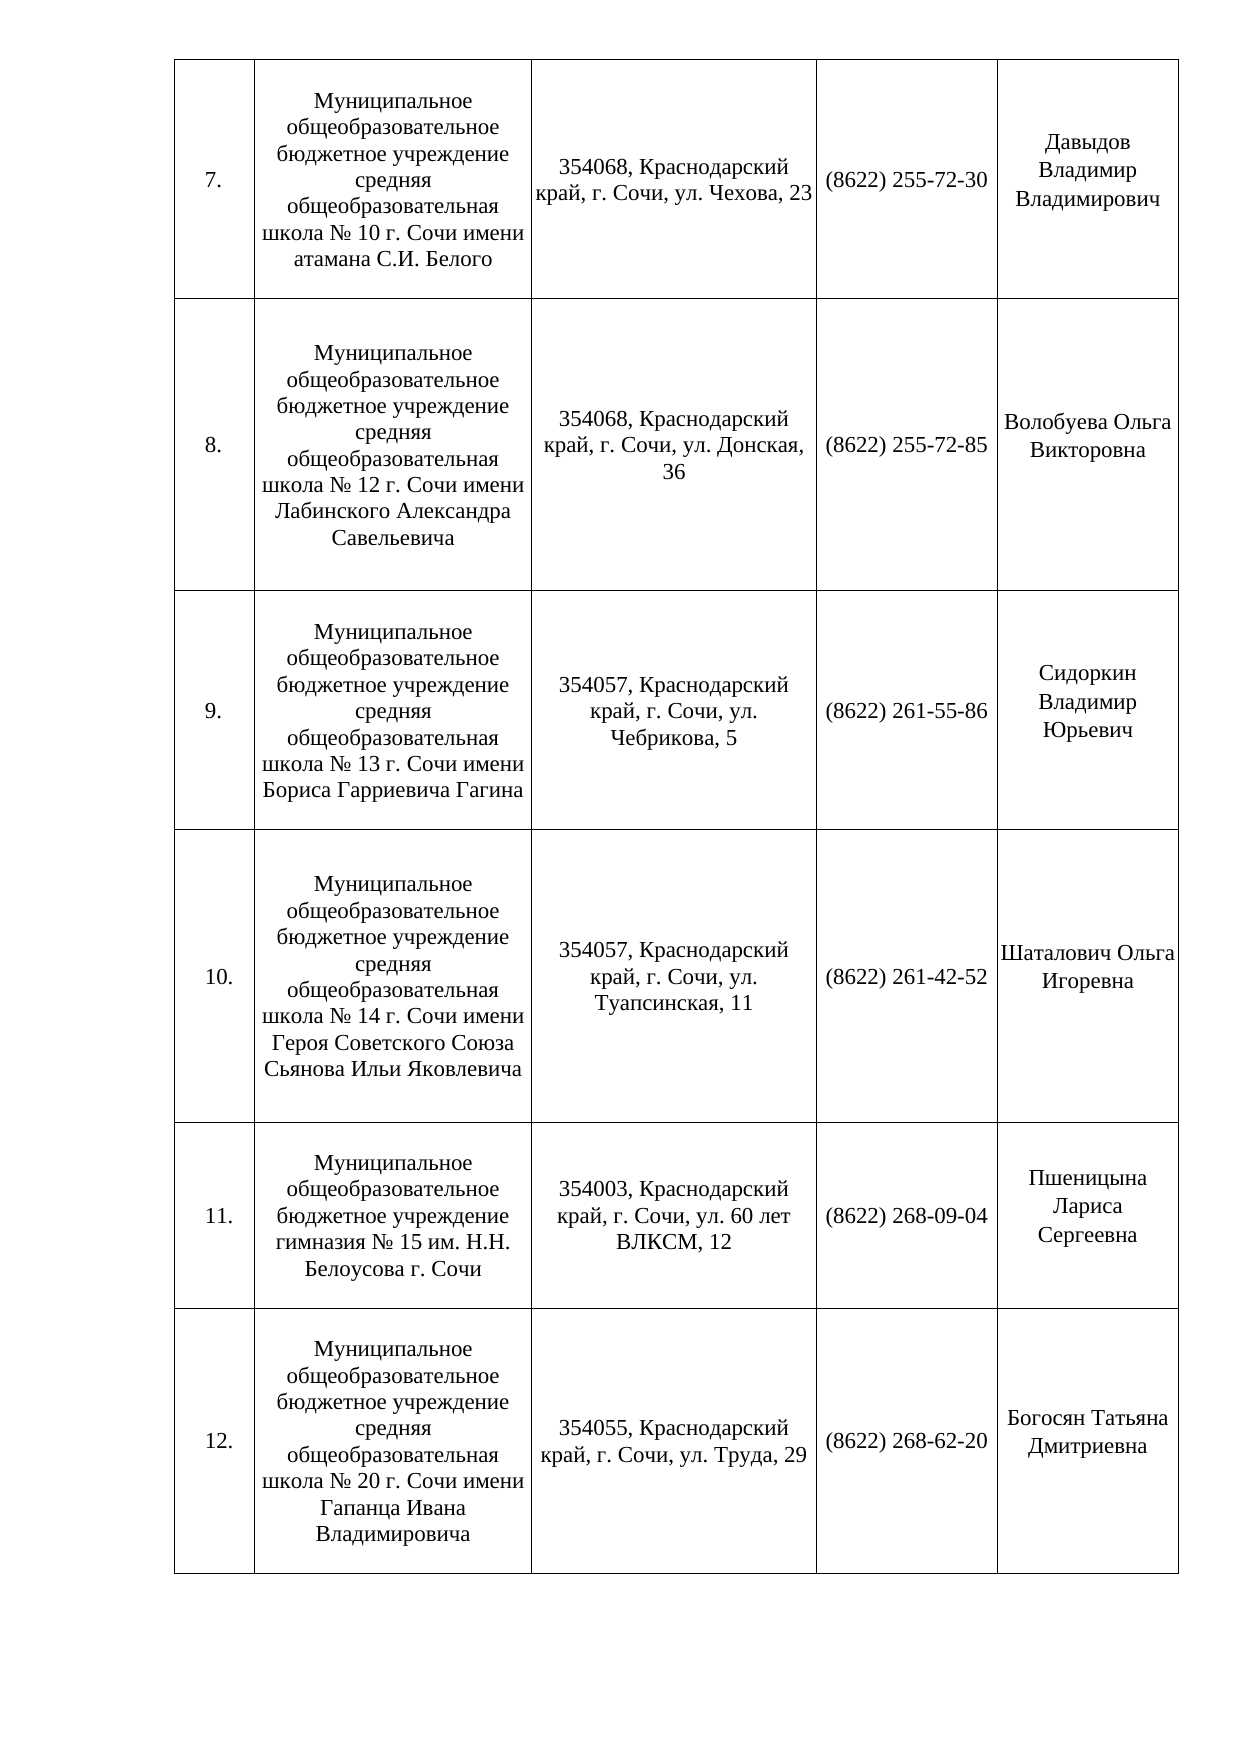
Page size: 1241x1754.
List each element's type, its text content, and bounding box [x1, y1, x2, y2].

table_cell [175, 591, 254, 829]
table_cell Муниципальное общеобразовательное бюджетное учреждение средняя общеобразовательная школа № 13 г. Сочи имени Бориса Гарриевича Гагина [255, 591, 531, 829]
table_cell (8622) 261-55-86 [817, 591, 997, 829]
table_cell Муниципальное общеобразовательное бюджетное учреждение средняя общеобразовательная школа № 10 г. Сочи имени атамана С.И. Белого [255, 60, 531, 298]
table_cell [175, 830, 254, 1122]
table_cell Сидоркин Владимир Юрьевич [998, 591, 1178, 829]
table_cell (8622) 261-42-52 [817, 830, 997, 1122]
table_cell 354068, Краснодарский край, г. Сочи, ул. Донская, 36 [532, 299, 816, 590]
table_cell [175, 1123, 254, 1307]
table_cell 354057, Краснодарский край, г. Сочи, ул. Туапсинская, 11 [532, 830, 816, 1122]
table_cell (8622) 255-72-85 [817, 299, 997, 590]
table_cell [175, 60, 254, 298]
table_cell (8622) 268-09-04 [817, 1123, 997, 1307]
table_cell Муниципальное общеобразовательное бюджетное учреждение средняя общеобразовательная школа № 12 г. Сочи имени Лабинского Александра Савельевича [255, 299, 531, 590]
table_cell Муниципальное общеобразовательное бюджетное учреждение гимназия № 15 им. Н.Н. Белоусова г. Сочи [255, 1123, 531, 1307]
table_cell Шаталович Ольга Игоревна [998, 830, 1178, 1122]
table_cell Давыдов Владимир Владимирович [998, 60, 1178, 298]
table_cell (8622) 268-62-20 [817, 1309, 997, 1573]
table_cell Волобуева Ольга Викторовна [998, 299, 1178, 590]
table_cell [175, 1309, 254, 1573]
table_cell Муниципальное общеобразовательное бюджетное учреждение средняя общеобразовательная школа № 14 г. Сочи имени Героя Советского Союза Сьянова Ильи Яковлевича [255, 830, 531, 1122]
table_cell (8622) 255-72-30 [817, 60, 997, 298]
table_cell Муниципальное общеобразовательное бюджетное учреждение средняя общеобразовательная школа № 20 г. Сочи имени Гапанца Ивана Владимировича [255, 1309, 531, 1573]
table_cell 354003, Краснодарский край, г. Сочи, ул. 60 лет ВЛКСМ, 12 [532, 1123, 816, 1307]
table_cell 354057, Краснодарский край, г. Сочи, ул. Чебрикова, 5 [532, 591, 816, 829]
table_cell Пшеницына Лариса Сергеевна [998, 1123, 1178, 1307]
table_cell 354068, Краснодарский край, г. Сочи, ул. Чехова, 23 [532, 60, 816, 298]
table_cell Богосян Татьяна Дмитриевна [998, 1309, 1178, 1573]
table_cell 354055, Краснодарский край, г. Сочи, ул. Труда, 29 [532, 1309, 816, 1573]
table_cell [175, 299, 254, 590]
